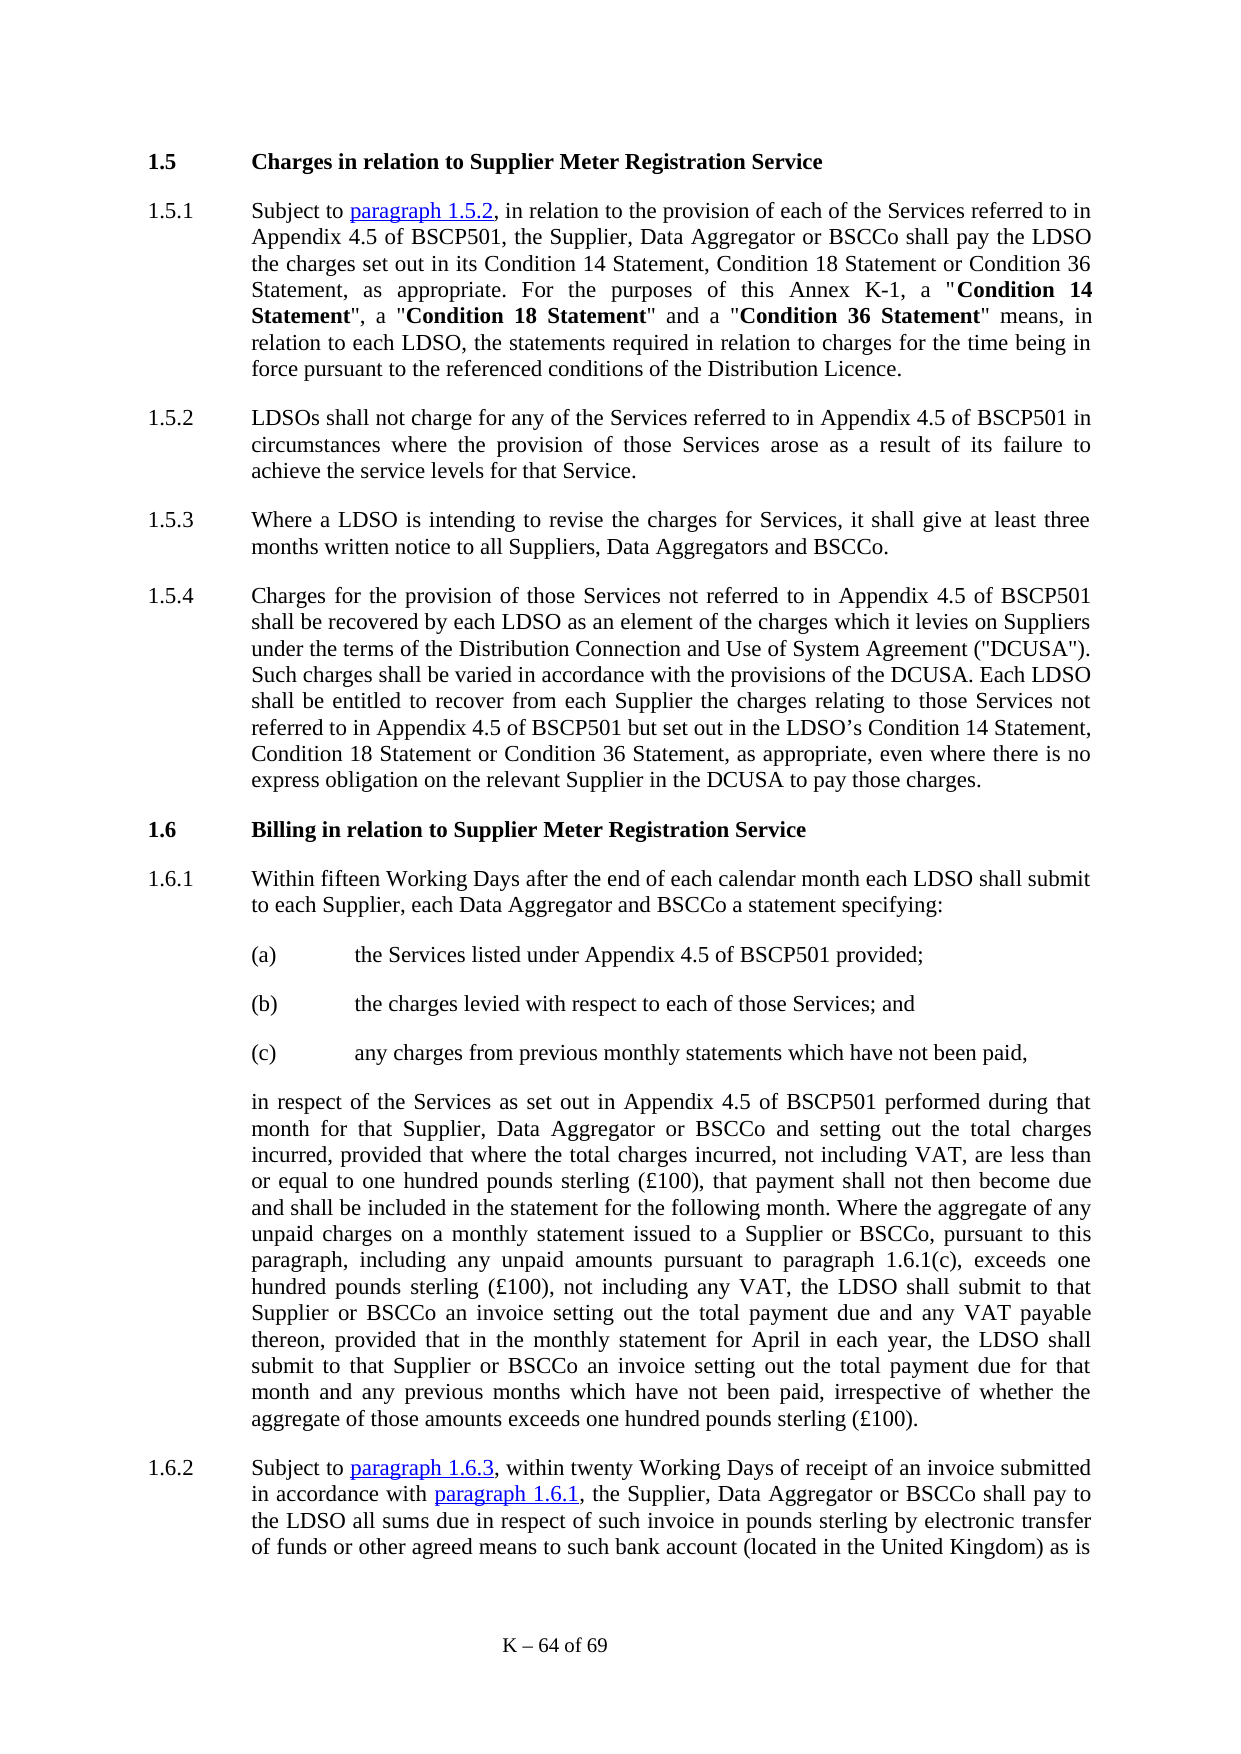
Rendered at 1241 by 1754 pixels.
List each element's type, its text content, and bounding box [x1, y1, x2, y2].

subtitle 1.6 Billing in relation to Supplier Meter Registration Service [148, 816, 1092, 842]
text in respect of the Services as set out in Appendix 4.5 of BSCP501 performed during that month for that Supplier, Data Aggregator or BSCCo and setting out the total charges incurred, provided that where the total charges incurred, not including VAT, are less than or equal to one hundred pounds sterling (£100), that payment shall not then become due and shall be included in the statement for the following month. Where the aggregate of any unpaid charges on a monthly statement issued to a Supplier or BSCCo, pursuant to this paragraph, including any unpaid amounts pursuant to paragraph 1.6.1(c), exceeds one hundred pounds sterling (£100), not including any VAT, the LDSO shall submit to that Supplier or BSCCo an invoice setting out the total payment due and any VAT payable thereon, provided that in the monthly statement for April in each year, the LDSO shall submit to that Supplier or BSCCo an invoice setting out the total payment due for that month and any previous months which have not been paid, irrespective of whether the aggregate of those amounts exceeds one hundred pounds sterling (£100). [251, 1088, 1092, 1431]
text 1.5.3 Where a LDSO is intending to revise the charges for Services, it shall give at least three months written notice to all Suppliers, Data Aggregators and BSCCo. [148, 506, 1092, 559]
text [148, 1454, 1092, 1559]
text (b) the charges levied with respect to each of those Services; and [251, 990, 1092, 1016]
text (a) the Services listed under Appendix 4.5 of BSCP501 provided; [251, 941, 1092, 967]
subtitle 1.5 Charges in relation to Supplier Meter Registration Service [148, 148, 1092, 174]
text 1.5.2 LDSOs shall not charge for any of the Services referred to in Appendix 4.5 of BSCP501 in circumstances where the provision of those Services arose as a result of its failure to achieve the service levels for that Service. [148, 404, 1092, 483]
text 1.5.1 Subject to paragraph 1.5.2, in relation to the provision of each of the Services referred to in Appendix 4.5 of BSCP501, the Supplier, Data Aggregator or BSCCo shall pay the LDSO the charges set out in its Condition 14 Statement, Condition 18 Statement or Condition 36 Statement, as appropriate. For the purposes of this Annex K-1, a "Condition 14 Statement", a "Condition 18 Statement" and a "Condition 36 Statement" means, in relation to each LDSO, the statements required in relation to charges for the time being in force pursuant to the referenced conditions of the Distribution Licence. [148, 197, 1092, 381]
text 1.6.1 Within fifteen Working Days after the end of each calendar month each LDSO shall submit to each Supplier, each Data Aggregator and BSCCo a statement specifying: [148, 865, 1092, 918]
text 1.5.4 Charges for the provision of those Services not referred to in Appendix 4.5 of BSCP501 shall be recovered by each LDSO as an element of the charges which it levies on Suppliers under the terms of the Distribution Connection and Use of System Agreement ("DCUSA"). Such charges shall be varied in accordance with the provisions of the DCUSA. Each LDSO shall be entitled to recover from each Supplier the charges relating to those Services not referred to in Appendix 4.5 of BSCP501 but set out in the LDSO’s Condition 14 Statement, Condition 18 Statement or Condition 36 Statement, as appropriate, even where there is no express obligation on the relevant Supplier in the DCUSA to pay those charges. [148, 582, 1092, 793]
text (c) any charges from previous monthly statements which have not been paid, [251, 1039, 1092, 1066]
